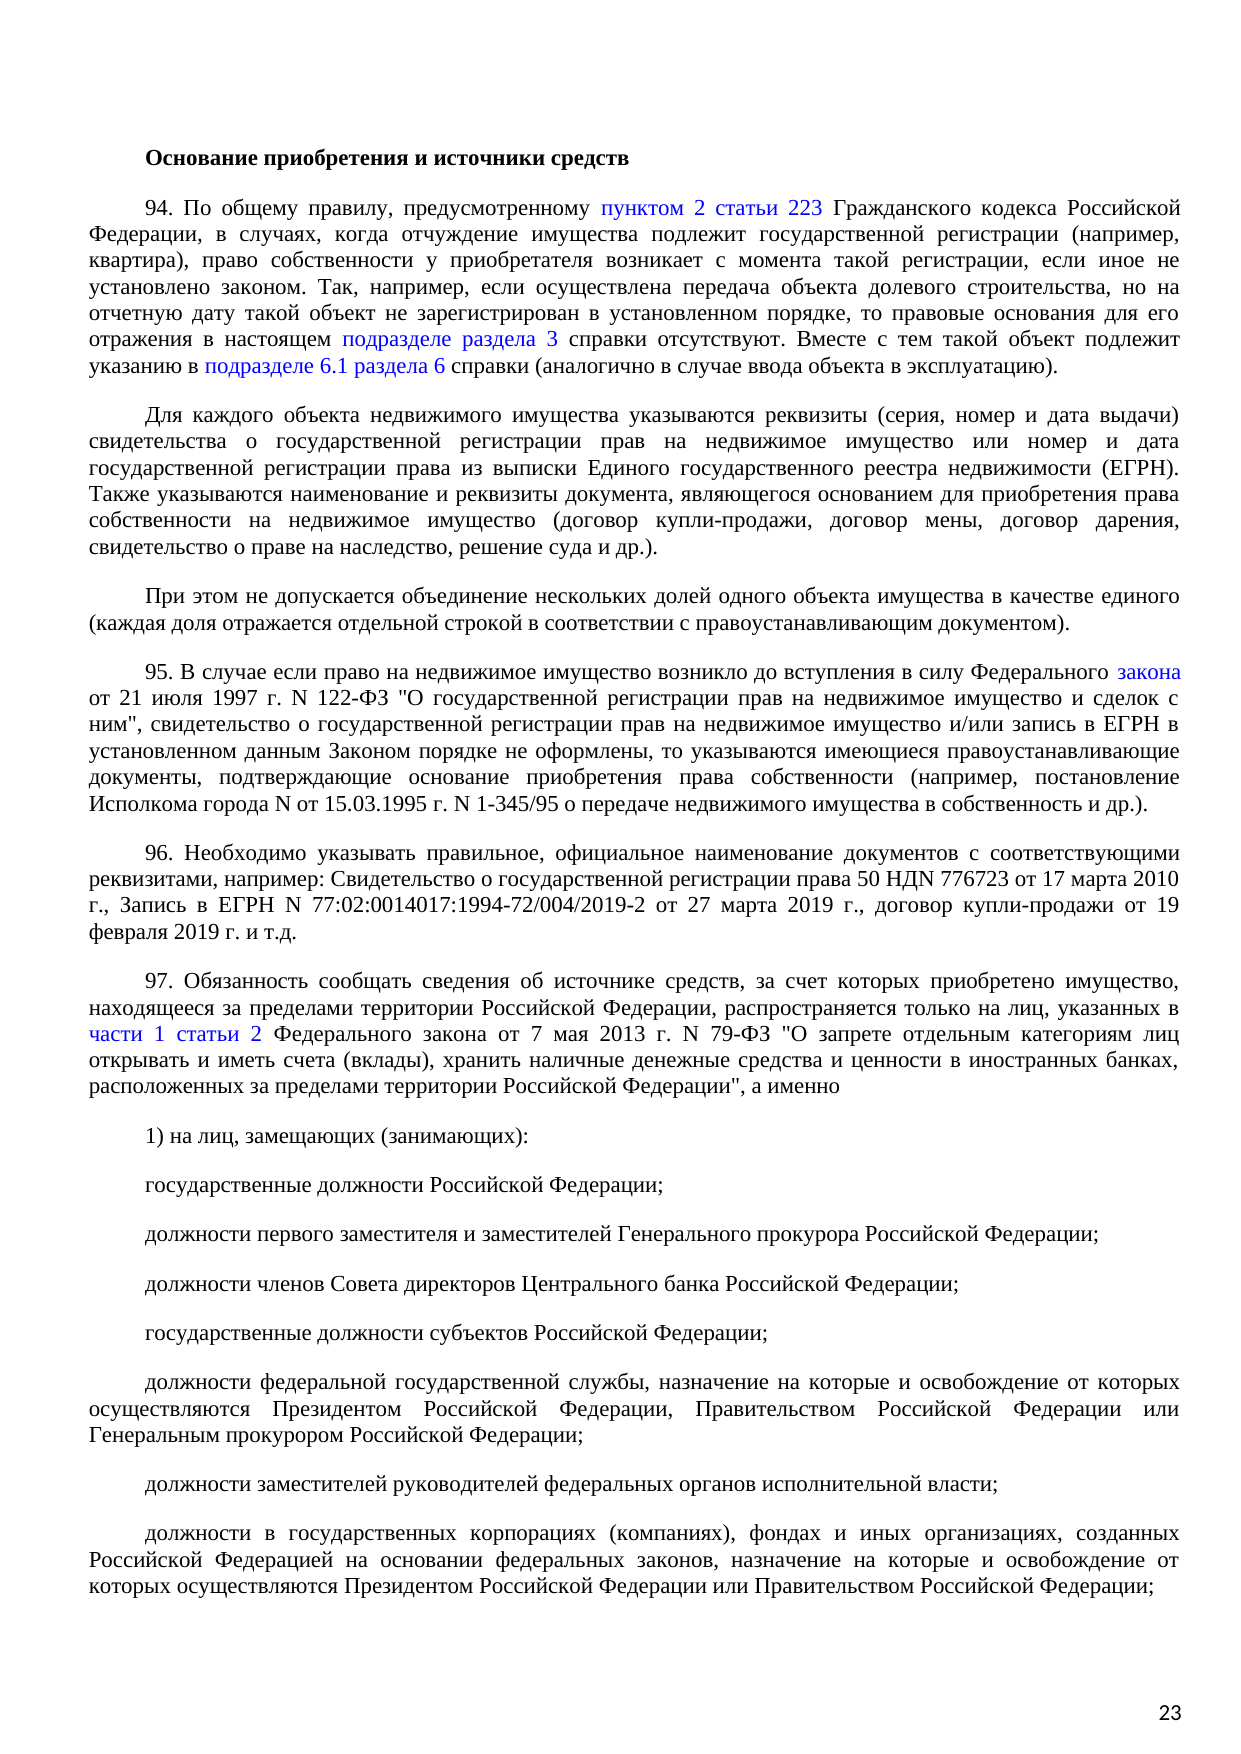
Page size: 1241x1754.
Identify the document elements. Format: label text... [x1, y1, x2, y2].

text 94. По общему правилу, предусмотренному пунктом 2 статьи 223 Гражданского кодекса Российской Федерации, в случаях, когда отчуждение имущества подлежит государственной регистрации (например, квартира), право собственности у приобретателя возникает с момента такой регистрации, если иное не установлено законом. Так, например, если осуществлена передача объекта долевого строительства, но на отчетную дату такой объект не зарегистрирован в установленном порядке, то правовые основания для его отражения в настоящем подразделе раздела 3 справки отсутствуют. Вместе с тем такой объект подлежит указанию в подразделе 6.1 раздела 6 справки (аналогично в случае ввода объекта в эксплуатацию). [88, 194, 1181, 378]
text Для каждого объекта недвижимого имущества указываются реквизиты (серия, номер и дата выдачи) свидетельства о государственной регистрации прав на недвижимое имущество или номер и дата государственной регистрации права из выписки Единого государственного реестра недвижимости (ЕГРН). Также указываются наименование и реквизиты документа, являющегося основанием для приобретения права собственности на недвижимое имущество (договор купли-продажи, договор мены, договор дарения, свидетельство о праве на наследство, решение суда и др.). [88, 401, 1181, 559]
text должности в государственных корпорациях (компаниях), фондах и иных организациях, созданных Российской Федерацией на основании федеральных законов, назначение на которые и освобождение от которых осуществляются Президентом Российской Федерации или Правительством Российской Федерации; [88, 1519, 1181, 1598]
text должности федеральной государственной службы, назначение на которые и освобождение от которых осуществляются Президентом Российской Федерации, Правительством Российской Федерации или Генеральным прокурором Российской Федерации; [88, 1368, 1181, 1447]
text 96. Необходимо указывать правильное, официальное наименование документов с соответствующими реквизитами, например: Свидетельство о государственной регистрации права 50 НДN 776723 от 17 марта 2010 г., Запись в ЕГРН N 77:02:0014017:1994-72/004/2019-2 от 27 марта 2019 г., договор купли-продажи от 19 февраля 2019 г. и т.д. [88, 839, 1181, 944]
text При этом не допускается объединение нескольких долей одного объекта имущества в качестве единого (каждая доля отражается отдельной строкой в соответствии с правоустанавливающим документом). [88, 582, 1181, 635]
text 1) на лиц, замещающих (занимающих): [88, 1122, 1181, 1148]
text государственные должности Российской Федерации; [88, 1171, 1181, 1197]
text Основание приобретения и источники средств [88, 144, 1181, 171]
text должности заместителей руководителей федеральных органов исполнительной власти; [88, 1470, 1181, 1497]
text государственные должности субъектов Российской Федерации; [88, 1319, 1181, 1345]
text 95. В случае если право на недвижимое имущество возникло до вступления в силу Федерального закона от 21 июля 1997 г. N 122-ФЗ "О государственной регистрации прав на недвижимое имущество и сделок с ним", свидетельство о государственной регистрации прав на недвижимое имущество и/или запись в ЕГРН в установленном данным Законом порядке не оформлены, то указываются имеющиеся правоустанавливающие документы, подтверждающие основание приобретения права собственности (например, постановление Исполкома города N от 15.03.1995 г. N 1-345/95 о передаче недвижимого имущества в собственность и др.). [88, 658, 1181, 816]
text должности первого заместителя и заместителей Генерального прокурора Российской Федерации; [88, 1220, 1181, 1247]
text должности членов Совета директоров Центрального банка Российской Федерации; [88, 1270, 1181, 1296]
text 97. Обязанность сообщать сведения об источнике средств, за счет которых приобретено имущество, находящееся за пределами территории Российской Федерации, распространяется только на лиц, указанных в части 1 статьи 2 Федерального закона от 7 мая 2013 г. N 79-ФЗ "О запрете отдельным категориям лиц открывать и иметь счета (вклады), хранить наличные денежные средства и ценности в иностранных банках, расположенных за пределами территории Российской Федерации", а именно [88, 967, 1181, 1099]
